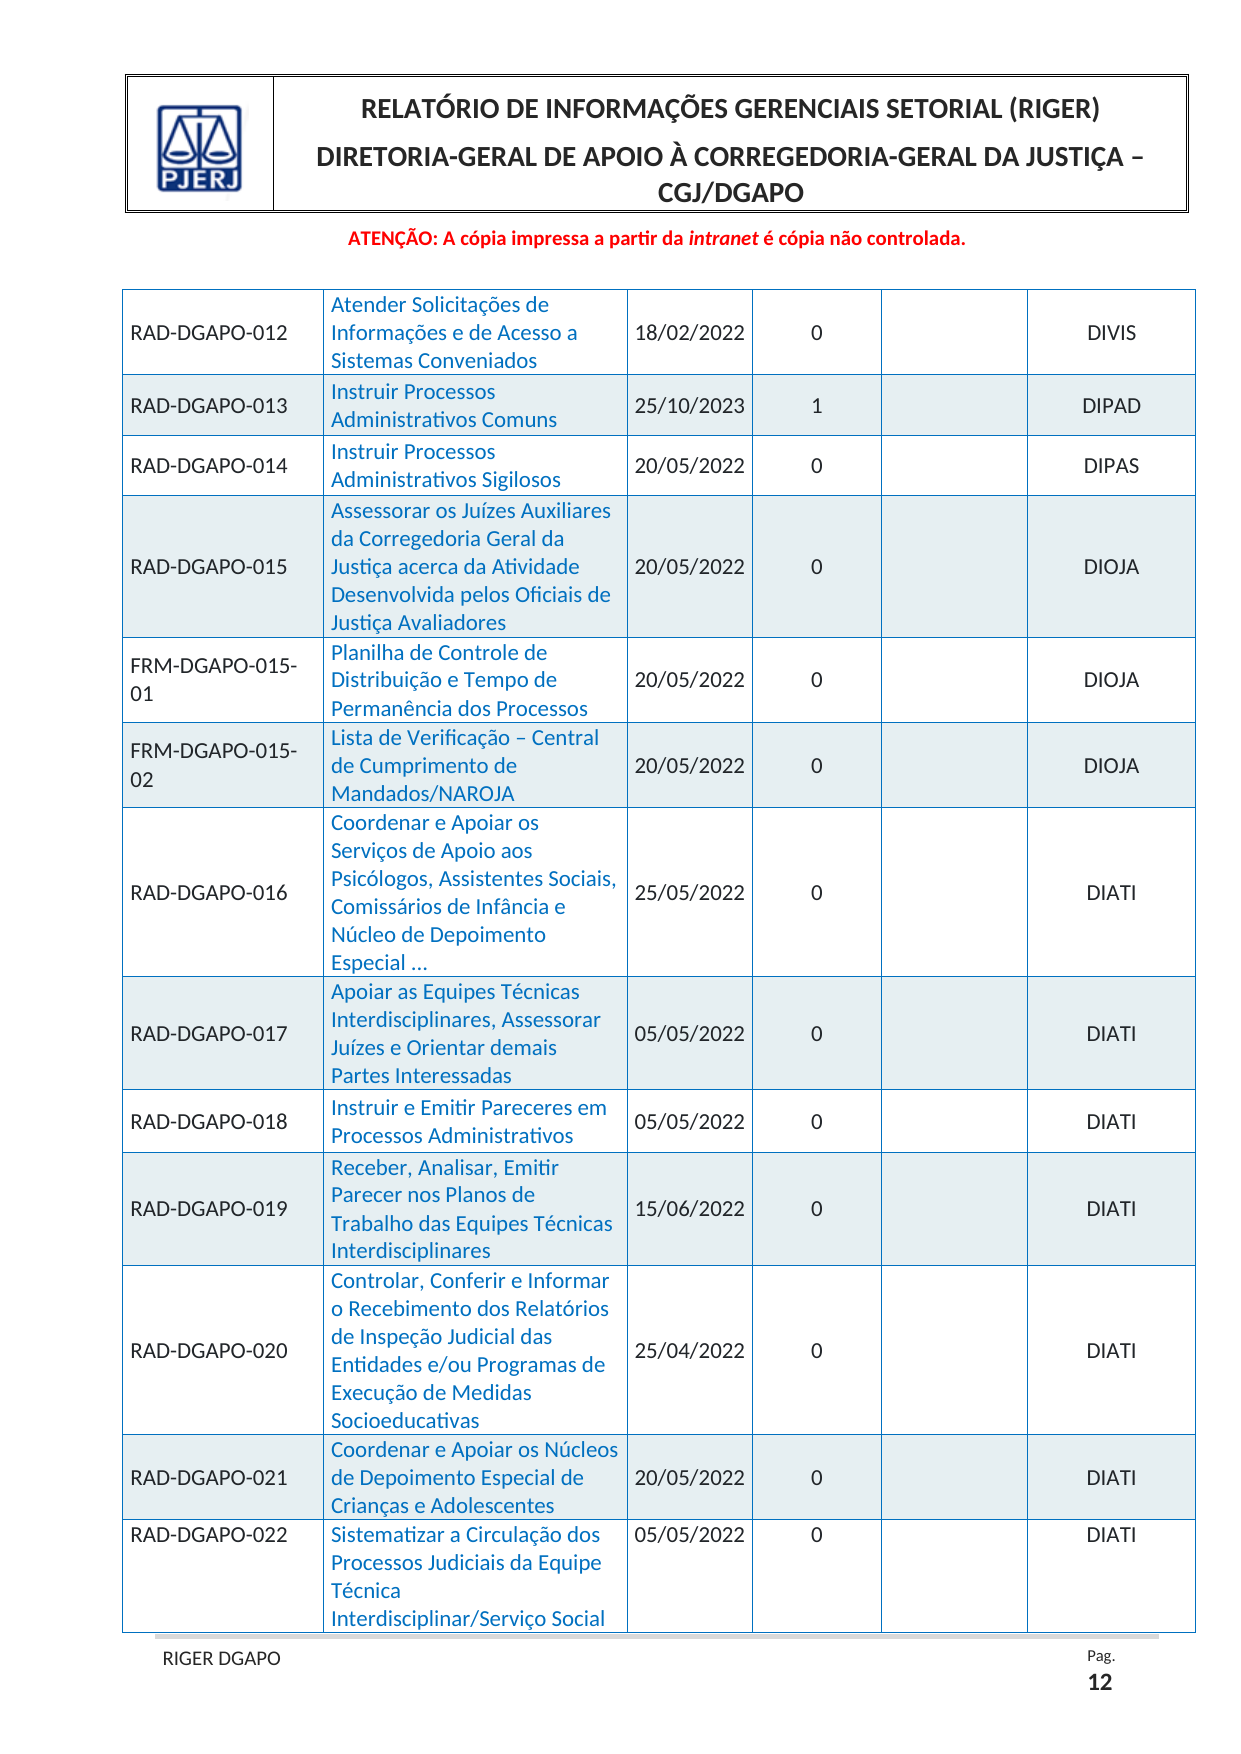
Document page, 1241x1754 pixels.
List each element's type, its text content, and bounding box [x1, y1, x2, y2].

table_cell 0 [753, 1153, 881, 1265]
table_cell 20/05/2022 [628, 436, 752, 495]
table_cell Lista de Verificação – Central de Cumprimento de Mandados/NAROJA [324, 723, 627, 807]
table_cell 0 [753, 436, 881, 495]
table_cell Instruir e Emitir Pareceres em Processos Administrativos [324, 1090, 627, 1152]
table_cell [882, 1090, 1027, 1152]
table_cell [882, 1520, 1027, 1632]
table_cell DIATI [1028, 1153, 1195, 1265]
table_cell 0 [753, 290, 881, 374]
table_cell 05/05/2022 [628, 977, 752, 1089]
table_cell [882, 375, 1027, 435]
table_cell 20/05/2022 [628, 638, 752, 722]
table_cell RAD-DGAPO-014 [123, 436, 323, 495]
table_cell DIATI [1028, 1435, 1195, 1519]
table_cell RAD-DGAPO-016 [123, 808, 323, 976]
table_cell RAD-DGAPO-013 [123, 375, 323, 435]
table_cell 20/05/2022 [628, 723, 752, 807]
table_cell RAD-DGAPO-015 [123, 496, 323, 637]
table_cell [882, 723, 1027, 807]
table_cell 0 [753, 1266, 881, 1434]
table_cell [882, 638, 1027, 722]
table_cell RAD-DGAPO-020 [123, 1266, 323, 1434]
table_cell RAD-DGAPO-021 [123, 1435, 323, 1519]
table_cell RAD-DGAPO-012 [123, 290, 323, 374]
table_cell 0 [753, 638, 881, 722]
table_cell RAD-DGAPO-022 [123, 1520, 323, 1632]
table_cell 05/05/2022 [628, 1520, 752, 1632]
table_cell 25/10/2023 [628, 375, 752, 435]
table_cell DIOJA [1028, 496, 1195, 637]
table_cell Planilha de Controle de Distribuição e Tempo de Permanência dos Processos [324, 638, 627, 722]
table_cell [882, 436, 1027, 495]
table_cell 0 [753, 723, 881, 807]
table_cell 25/05/2022 [628, 808, 752, 976]
table_cell Controlar, Conferir e Informar o Recebimento dos Relatórios de Inspeção Judicial das Entidades e/ou Programas de Execução de Medidas Socioeducativas [324, 1266, 627, 1434]
table_cell FRM-DGAPO-015-02 [123, 723, 323, 807]
table_cell Instruir Processos Administrativos Comuns [324, 375, 627, 435]
table_cell [882, 1435, 1027, 1519]
table_cell 1 [753, 375, 881, 435]
table_cell DIATI [1028, 1266, 1195, 1434]
table_cell 0 [753, 808, 881, 976]
table_cell 0 [753, 977, 881, 1089]
table_cell Receber, Analisar, Emitir Parecer nos Planos de Trabalho das Equipes Técnicas Interdisciplinares [324, 1153, 627, 1265]
table_cell 15/06/2022 [628, 1153, 752, 1265]
table_cell [882, 808, 1027, 976]
table_cell 25/04/2022 [628, 1266, 752, 1434]
picture [151, 98, 249, 201]
table_cell RAD-DGAPO-017 [123, 977, 323, 1089]
table_cell DIPAD [1028, 375, 1195, 435]
table_cell 05/05/2022 [628, 1090, 752, 1152]
table_cell Apoiar as Equipes Técnicas Interdisciplinares, Assessorar Juízes e Orientar demais Partes Interessadas [324, 977, 627, 1089]
table_cell 18/02/2022 [628, 290, 752, 374]
table_cell DIPAS [1028, 436, 1195, 495]
table_cell DIOJA [1028, 638, 1195, 722]
table_cell [882, 496, 1027, 637]
table_cell DIATI [1028, 977, 1195, 1089]
table_cell FRM-DGAPO-015-01 [123, 638, 323, 722]
table_cell DIOJA [1028, 723, 1195, 807]
table_cell [882, 290, 1027, 374]
table_cell Assessorar os Juízes Auxiliares da Corregedoria Geral da Justiça acerca da Atividade Desenvolvida pelos Oficiais de Justiça Avaliadores [324, 496, 627, 637]
table_cell 0 [753, 496, 881, 637]
table_cell RAD-DGAPO-018 [123, 1090, 323, 1152]
table_cell [882, 1266, 1027, 1434]
table_cell Coordenar e Apoiar os Núcleos de Depoimento Especial de Crianças e Adolescentes [324, 1435, 627, 1519]
table_cell Instruir Processos Administrativos Sigilosos [324, 436, 627, 495]
table_cell DIATI [1028, 1520, 1195, 1632]
table_cell 20/05/2022 [628, 496, 752, 637]
table_cell 0 [753, 1435, 881, 1519]
table_cell 0 [753, 1520, 881, 1632]
table_cell 20/05/2022 [628, 1435, 752, 1519]
table_cell 0 [753, 1090, 881, 1152]
table_cell [882, 1153, 1027, 1265]
table_cell DIATI [1028, 1090, 1195, 1152]
table_cell Sistematizar a Circulação dos Processos Judiciais da Equipe Técnica Interdisciplinar/Serviço Social e Psicologia [324, 1520, 627, 1632]
table_cell DIATI [1028, 808, 1195, 976]
table_cell RAD-DGAPO-019 [123, 1153, 323, 1265]
table_cell Coordenar e Apoiar os Serviços de Apoio aos Psicólogos, Assistentes Sociais, Comissários de Infância e Núcleo de Depoimento Especial ... [324, 808, 627, 976]
table_cell [882, 977, 1027, 1089]
table_cell DIVIS [1028, 290, 1195, 374]
table_cell Atender Solicitações de Informações e de Acesso a Sistemas Conveniados [324, 290, 627, 374]
